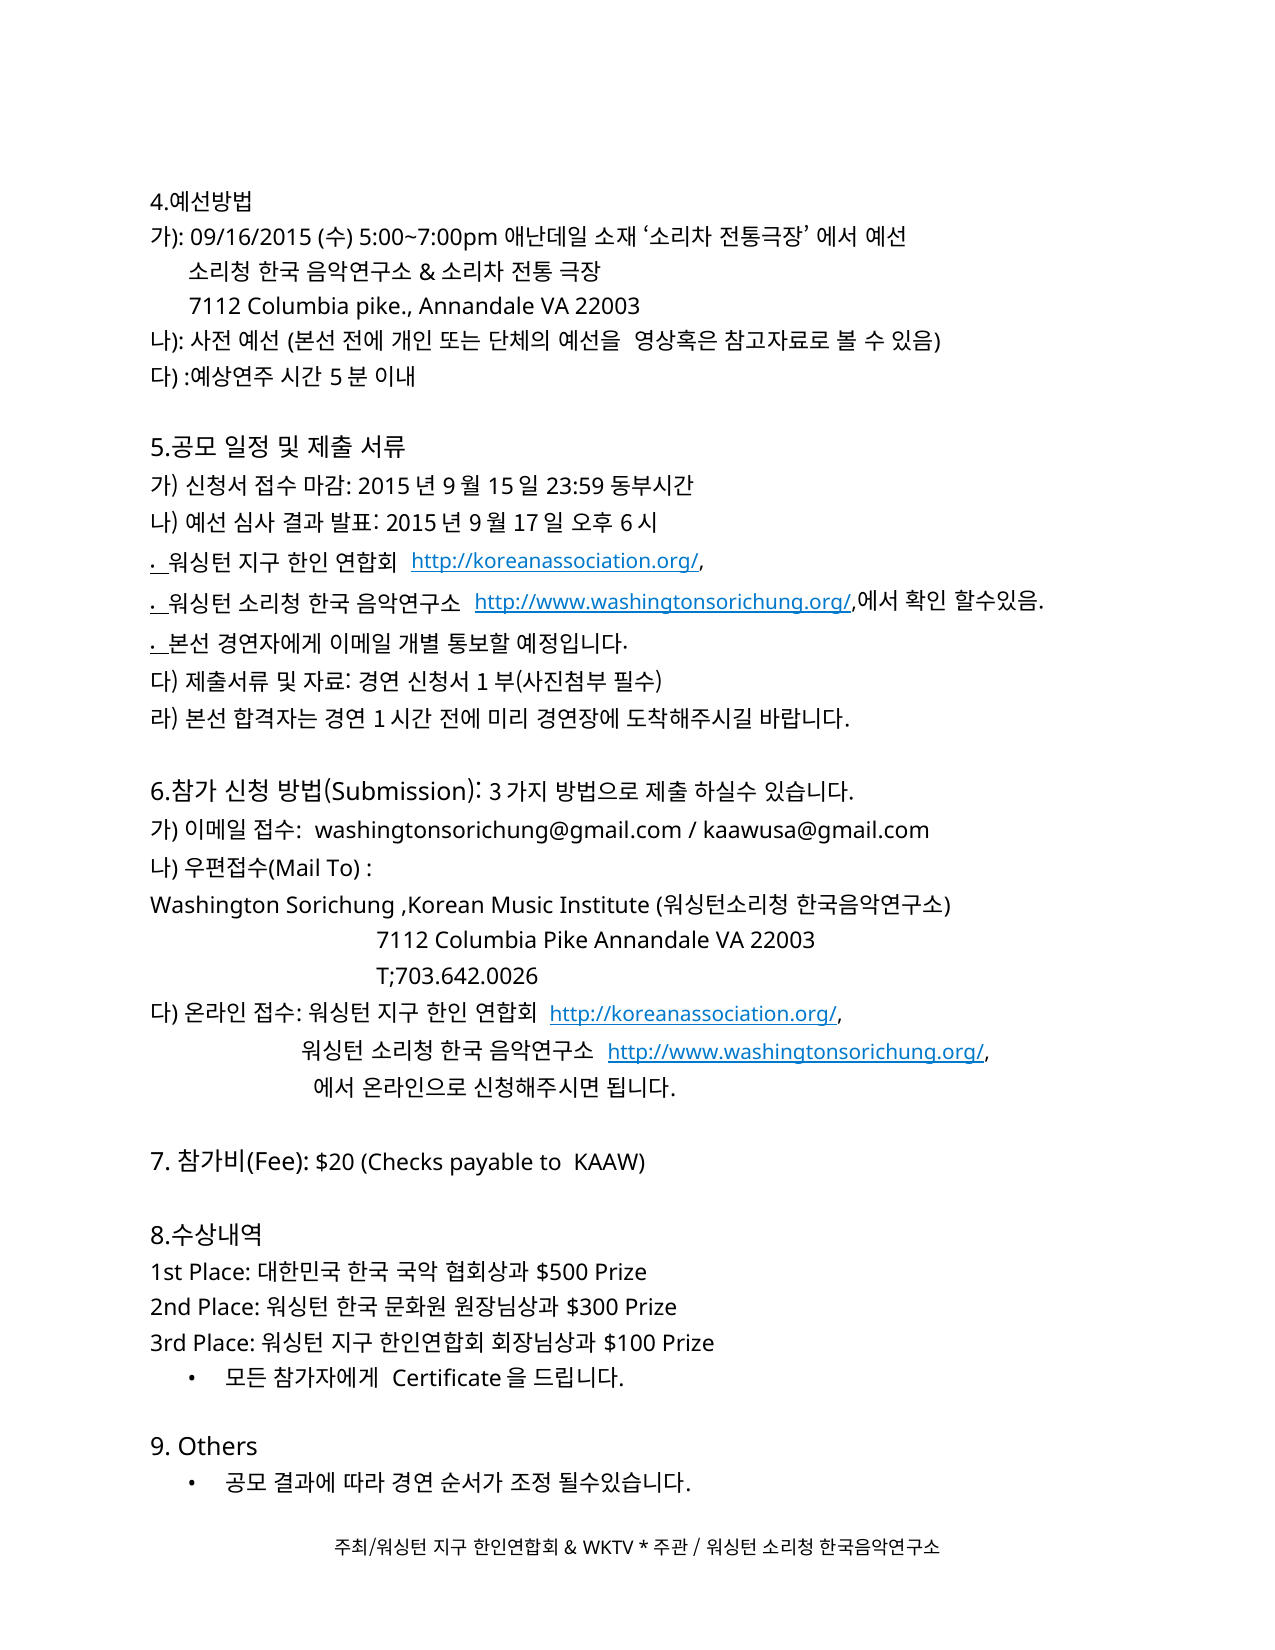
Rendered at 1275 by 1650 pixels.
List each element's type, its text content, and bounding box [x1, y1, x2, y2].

text 9. Others [150, 1429, 1125, 1463]
text 다) 제출서류 및 자료: 경연 신청서 1부(사진첨부 필수) [150, 663, 1125, 697]
text T;703.642.0026 [150, 960, 1125, 991]
text 라) 본선 합격자는 경연 1시간 전에 미리 경연장에 도착해주시길 바랍니다. [150, 701, 1125, 734]
text • 공모 결과에 따라 경연 순서가 조정 될수있습니다. [187, 1465, 1125, 1498]
text 소리청 한국 음악연구소 & 소리차 전통 극장 [150, 254, 1125, 287]
text • 모든 참가자에게 Certificate을 드립니다. [187, 1360, 1125, 1393]
text 4.예선방법 [150, 183, 1125, 217]
text 6.참가 신청 방법(Submission): 3가지 방법으로 제출 하실수 있습니다. [150, 771, 1125, 808]
list 본선 경연자에게 이메일 개별 통보할 예정입니다. [150, 623, 1125, 659]
text 8.수상내역 [150, 1215, 1125, 1252]
text 워싱턴 소리청 한국 음악연구소 http://www.washingtonsorichung.org/, [150, 1033, 1125, 1066]
text Washington Sorichung ,Korean Music Institute (워싱턴소리청 한국음악연구소) [150, 887, 1125, 920]
list 워싱턴 소리청 한국 음악연구소 http://www.washingtonsorichung.org/,에서 확인 할수있음. [150, 583, 1125, 619]
list 워싱턴 지구 한인 연합회 http://koreanassociation.org/, [150, 542, 1125, 578]
text 2nd Place: 워싱턴 한국 문화원 원장님상과 $300 Prize [150, 1289, 1125, 1322]
text 다) :예상연주 시간 5분 이내 [150, 358, 1125, 392]
text 5.공모 일정 및 제출 서류 [150, 427, 1125, 463]
text 가) 이메일 접수: washingtonsorichung@gmail.com / kaawusa@gmail.com [150, 812, 1125, 845]
text 가) 신청서 접수 마감: 2015년 9월 15일 23:59 동부시간 [150, 467, 1125, 501]
text 7. 참가비(Fee): $20 (Checks payable to KAAW) [150, 1141, 1125, 1177]
text 1st Place: 대한민국 한국 국악 협회상과 $500 Prize [150, 1254, 1125, 1287]
text 에서 온라인으로 신청해주시면 됩니다. [150, 1070, 1125, 1103]
text 나) 예선 심사 결과 발표: 2015년 9월 17일 오후 6시 [150, 505, 1125, 538]
text 가): 09/16/2015 (수) 5:00~7:00pm 애난데일 소재 ‘소리차 전통극장’ 에서 예선 [150, 219, 1125, 252]
text 나) 우편접수(Mail To) : [150, 849, 1125, 883]
text 나): 사전 예선 (본선 전에 개인 또는 단체의 예선을 영상혹은 참고자료로 볼 수 있음) [150, 323, 1125, 356]
text 7112 Columbia Pike Annandale VA 22003 [150, 924, 1125, 956]
text 7112 Columbia pike., Annandale VA 22003 [150, 289, 1125, 321]
text 다) 온라인 접수: 워싱턴 지구 한인 연합회 http://koreanassociation.org/, [150, 995, 1125, 1028]
text 3rd Place: 워싱턴 지구 한인연합회 회장님상과 $100 Prize [150, 1324, 1125, 1358]
